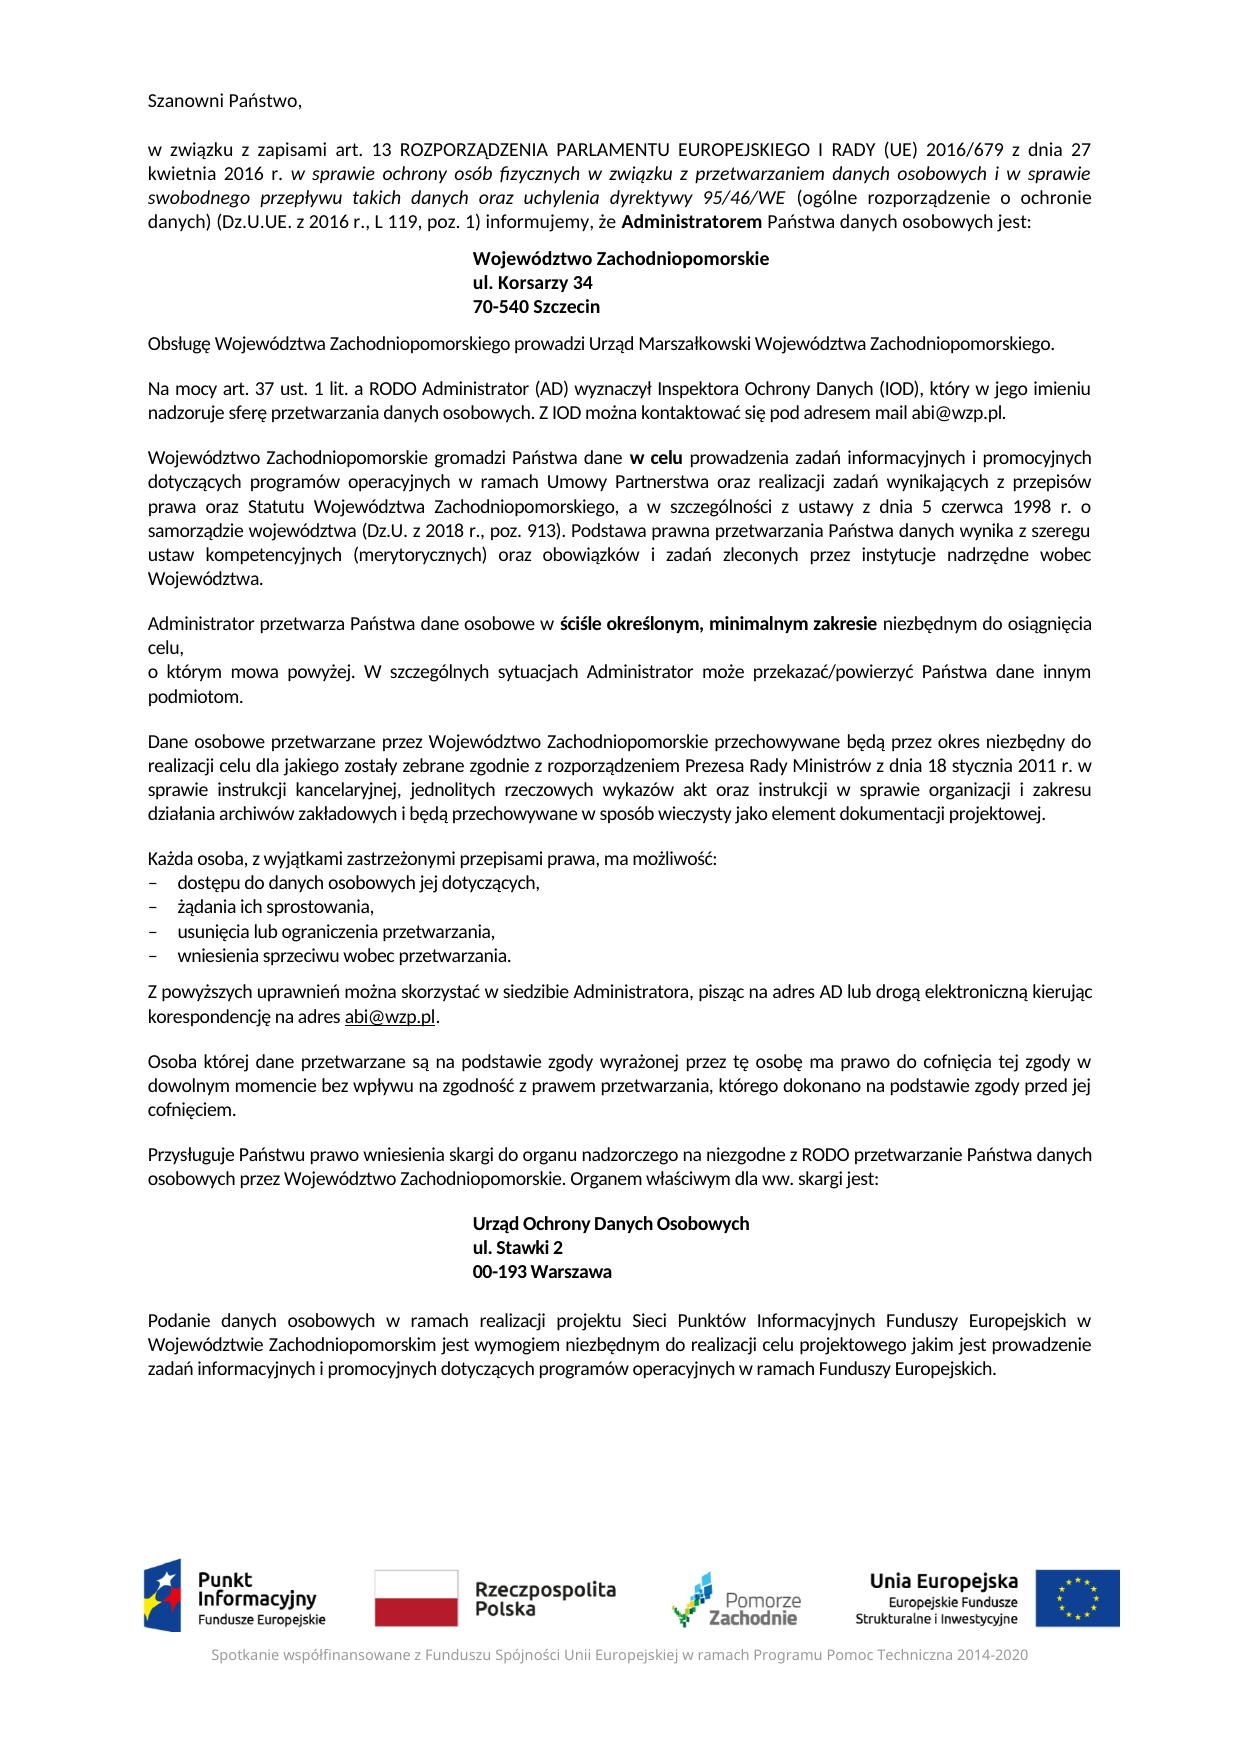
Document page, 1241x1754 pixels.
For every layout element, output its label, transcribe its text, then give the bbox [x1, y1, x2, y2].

text Na mocy art. 37 ust. 1 lit. a RODO Administrator (AD) wyznaczył Inspektora Ochrony Danych (IOD), który w jego imieniu nadzoruje sferę przetwarzania danych osobowych. Z IOD można kontaktować się pod adresem mail abi@wzp.pl. [148, 376, 1092, 425]
text Urząd Ochrony Danych Osobowych [473, 1211, 1092, 1236]
text Dane osobowe przetwarzane przez Województwo Zachodniopomorskie przechowywane będą przez okres niezbędny do realizacji celu dla jakiego zostały zebrane zgodnie z rozporządzeniem Prezesa Rady Ministrów z dnia 18 stycznia 2011 r. w sprawie instrukcji kancelaryjnej, jednolitych rzeczowych wykazów akt oraz instrukcji w sprawie organizacji i zakresu działania archiwów zakładowych i będą przechowywane w sposób wieczysty jako element dokumentacji projektowej. [148, 729, 1092, 826]
text Podanie danych osobowych w ramach realizacji projektu Sieci Punktów Informacyjnych Funduszy Europejskich w Województwie Zachodniopomorskim jest wymogiem niezbędnym do realizacji celu projektowego jakim jest prowadzenie zadań informacyjnych i promocyjnych dotyczących programów operacyjnych w ramach Funduszy Europejskich. [148, 1308, 1092, 1381]
text Każda osoba, z wyjątkami zastrzeżonymi przepisami prawa, ma możliwość: [148, 846, 1092, 871]
text Obsługę Województwa Zachodniopomorskiego prowadzi Urząd Marszałkowski Województwa Zachodniopomorskiego. [148, 331, 1092, 356]
text 70-540 Szczecin [473, 295, 1092, 319]
list dostępu do danych osobowych jej dotyczących, [148, 871, 1092, 895]
text ul. Stawki 2 [473, 1236, 1092, 1260]
text Przysługuje Państwu prawo wniesienia skargi do organu nadzorczego na niezgodne z RODO przetwarzanie Państwa danych osobowych przez Województwo Zachodniopomorskie. Organem właściwym dla ww. skargi jest: [148, 1142, 1092, 1191]
text Województwo Zachodniopomorskie gromadzi Państwa dane w celu prowadzenia zadań informacyjnych i promocyjnych dotyczących programów operacyjnych w ramach Umowy Partnerstwa oraz realizacji zadań wynikających z przepisów prawa oraz Statutu Województwa Zachodniopomorskiego, a w szczególności z ustawy z dnia 5 czerwca 1998 r. o samorządzie województwa (Dz.U. z 2018 r., poz. 913). Podstawa prawna przetwarzania Państwa danych wynika z szeregu ustaw kompetencyjnych (merytorycznych) oraz obowiązków i zadań zleconych przez instytucje nadrzędne wobec Województwa. [148, 446, 1092, 591]
text ul. Korsarzy 34 [473, 271, 1092, 295]
list wniesienia sprzeciwu wobec przetwarzania. [148, 943, 1092, 967]
text Administrator przetwarza Państwa dane osobowe w ściśle określonym, minimalnym zakresie niezbędnym do osiągnięcia celu, o którym mowa powyżej. W szczególnych sytuacjach Administrator może przekazać/powierzyć Państwa dane innym podmiotom. [148, 611, 1092, 708]
text Szanowni Państwo, [148, 89, 1092, 113]
list żądania ich sprostowania, [148, 895, 1092, 919]
text Województwo Zachodniopomorskie [473, 246, 1092, 271]
list usunięcia lub ograniczenia przetwarzania, [148, 919, 1092, 943]
text w związku z zapisami art. 13 ROZPORZĄDZENIA PARLAMENTU EUROPEJSKIEGO I RADY (UE) 2016/679 z dnia 27 kwietnia 2016 r. w sprawie ochrony osób fizycznych w związku z przetwarzaniem danych osobowych i w sprawie swobodnego przepływu takich danych oraz uchylenia dyrektywy 95/46/WE (ogólne rozporządzenie o ochronie danych) (Dz.U.UE. z 2016 r., L 119, poz. 1) informujemy, że Administratorem Państwa danych osobowych jest: [148, 137, 1092, 234]
picture [140, 1556, 1121, 1632]
text Osoba której dane przetwarzane są na podstawie zgody wyrażonej przez tę osobę ma prawo do cofnięcia tej zgody w dowolnym momencie bez wpływu na zgodność z prawem przetwarzania, którego dokonano na podstawie zgody przed jej cofnięciem. [148, 1049, 1092, 1121]
text 00-193 Warszawa [473, 1260, 1092, 1284]
text Z powyższych uprawnień można skorzystać w siedzibie Administratora, pisząc na adres AD lub drogą elektroniczną kierując korespondencję na adres abi@wzp.pl. [148, 980, 1092, 1028]
